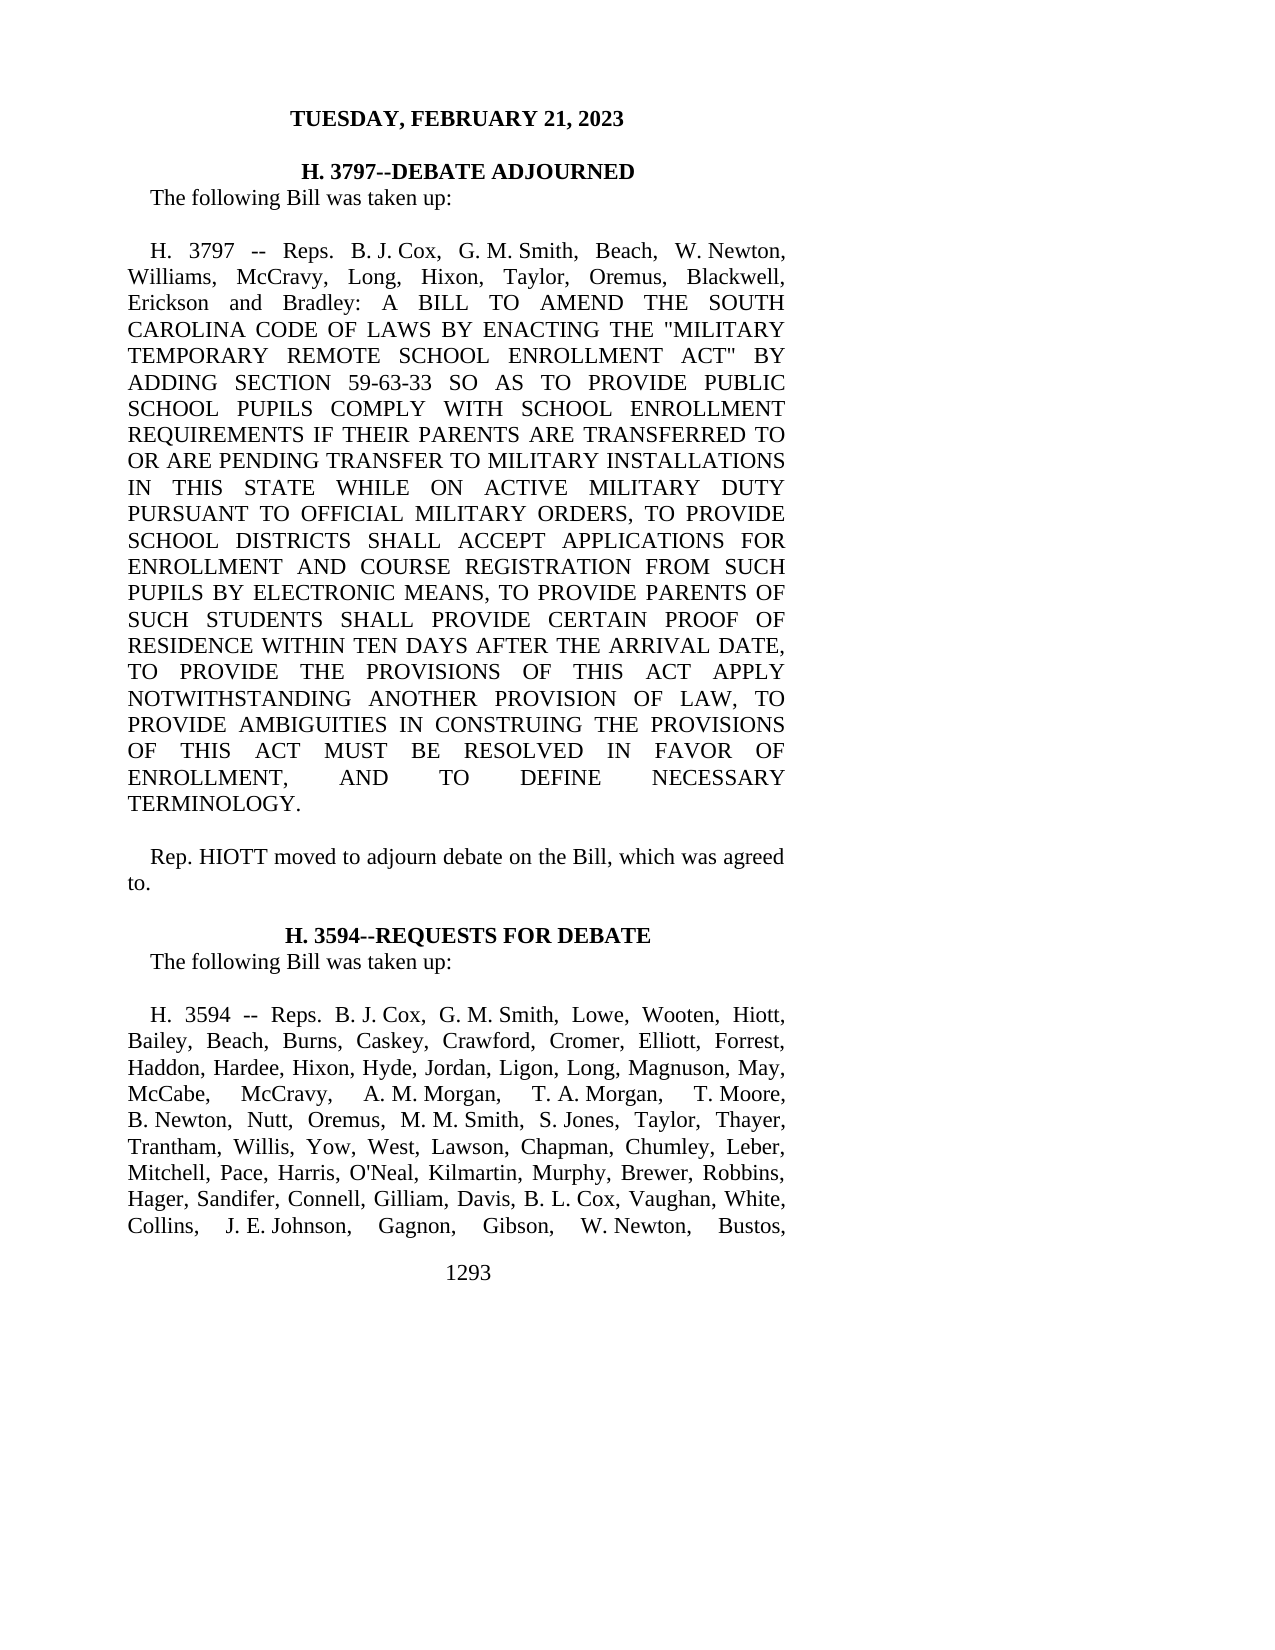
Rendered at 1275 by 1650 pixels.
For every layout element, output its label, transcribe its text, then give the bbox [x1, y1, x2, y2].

text The following Bill was taken up: [127, 184, 786, 210]
text H. 3797 -- Reps. B. J. Cox, G. M. Smith, Beach, W. Newton, Williams, McCravy, Long, Hixon, Taylor, Oremus, Blackwell, Erickson and Bradley: A BILL TO AMEND THE SOUTH CAROLINA CODE OF LAWS BY ENACTING THE "MILITARY TEMPORARY REMOTE SCHOOL ENROLLMENT ACT" BY ADDING SECTION 59-63-33 SO AS TO PROVIDE PUBLIC SCHOOL PUPILS COMPLY WITH SCHOOL ENROLLMENT REQUIREMENTS IF THEIR PARENTS ARE TRANSFERRED TO OR ARE PENDING TRANSFER TO MILITARY INSTALLATIONS IN THIS STATE WHILE ON ACTIVE MILITARY DUTY PURSUANT TO OFFICIAL MILITARY ORDERS, TO PROVIDE SCHOOL DISTRICTS SHALL ACCEPT APPLICATIONS FOR ENROLLMENT AND COURSE REGISTRATION FROM SUCH PUPILS BY ELECTRONIC MEANS, TO PROVIDE PARENTS OF SUCH STUDENTS SHALL PROVIDE CERTAIN PROOF OF RESIDENCE WITHIN TEN DAYS AFTER THE ARRIVAL DATE, TO PROVIDE THE PROVISIONS OF THIS ACT APPLY NOTWITHSTANDING ANOTHER PROVISION OF LAW, TO PROVIDE AMBIGUITIES IN CONSTRUING THE PROVISIONS OF THIS ACT MUST BE RESOLVED IN FAVOR OF ENROLLMENT, AND TO DEFINE NECESSARY TERMINOLOGY. [127, 237, 786, 817]
text The following Bill was taken up: [127, 948, 786, 975]
text Rep. HIOTT moved to adjourn debate on the Bill, which was agreed to. [127, 843, 786, 896]
text H. 3797--DEBATE ADJOURNED [127, 158, 786, 184]
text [127, 1001, 786, 1238]
text H. 3594--REQUESTS FOR DEBATE [127, 922, 786, 948]
